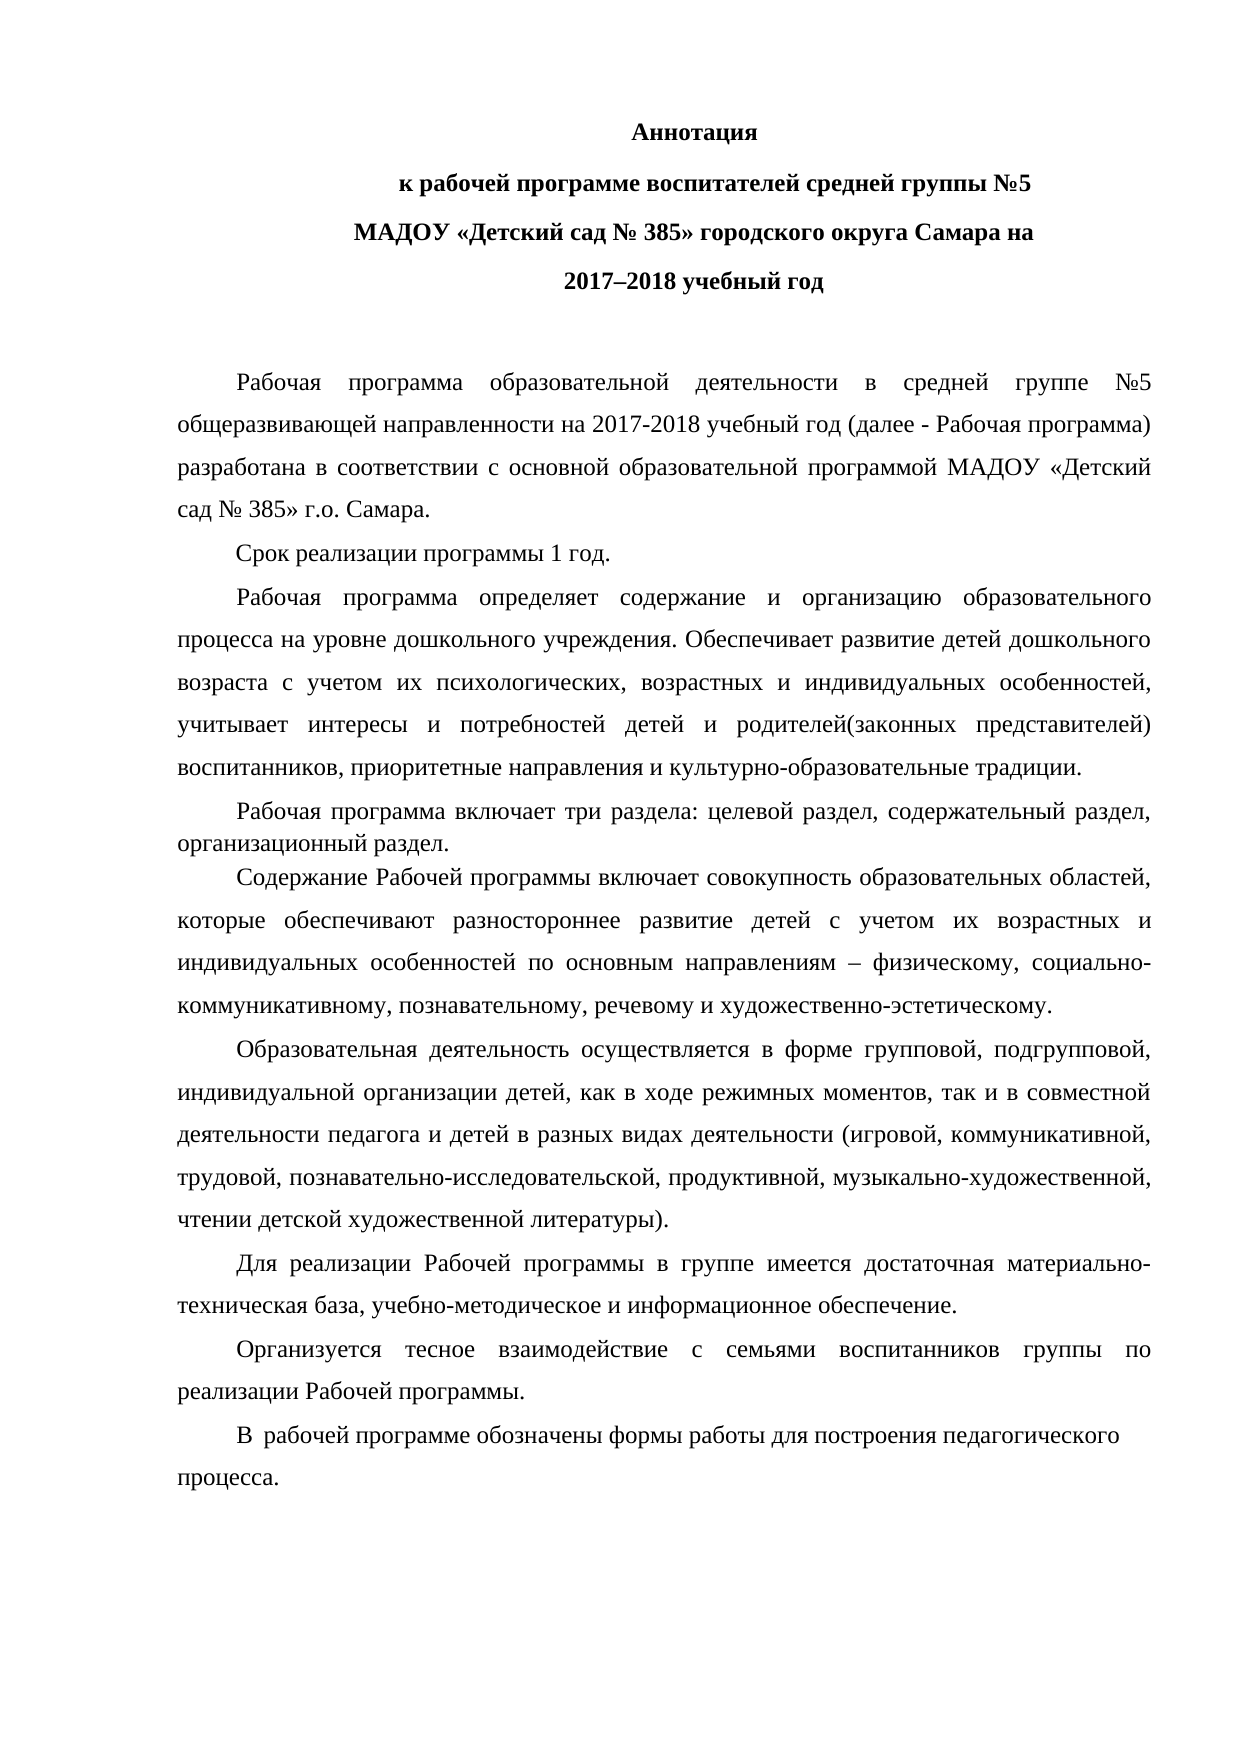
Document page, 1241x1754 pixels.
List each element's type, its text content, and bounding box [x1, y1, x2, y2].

text Организуется тесное взаимодействие с семьями воспитанников группы по реализации Рабочей программы. [177, 1334, 1152, 1405]
list рабочей программе обозначены формы работы для построения педагогического процесса. [177, 1420, 1152, 1491]
text Рабочая программа включает три раздела: целевой раздел, содержательный раздел, организационный раздел. [177, 796, 1152, 857]
list рабочей программе воспитателей средней группы №5 МАДОУ «Детский сад № 385» городского округа Самара на 2017–2018 учебный год [335, 168, 1052, 295]
text Рабочая программа определяет содержание и организацию образовательного процесса на уровне дошкольного учреждения. Обеспечивает развитие детей дошкольного возраста с учетом их психологических, возрастных и индивидуальных особенностей, учитывает интересы и потребностей детей и родителей(законных представителей) воспитанников, приоритетные направления и культурно-образовательные традиции. [177, 582, 1152, 781]
text Срок реализации программы 1 год. [235, 538, 1152, 566]
text Содержание Рабочей программы включает совокупность образовательных областей, которые обеспечивают разностороннее развитие детей с учетом их возрастных и индивидуальных особенностей по основным направлениям – физическому, социально-коммуникативному, познавательному, речевому и художественно-эстетическому. [177, 862, 1152, 1019]
text Рабочая программа образовательной деятельности в средней группе №5 общеразвивающей направленности на 2017-2018 учебный год (далее - Рабочая программа) разработана в соответствии с основной образовательной программой МАДОУ «Детский сад № 385» г.о. Самара. [177, 367, 1152, 523]
text Для реализации Рабочей программы в группе имеется достаточная материально-техническая база, учебно-методическое и информационное обеспечение. [177, 1248, 1152, 1319]
text Образовательная деятельность осуществляется в форме групповой, подгрупповой, индивидуальной организации детей, как в ходе режимных моментов, так и в совместной деятельности педагога и детей в разных видах деятельности (игровой, коммуникативной, трудовой, познавательно-исследовательской, продуктивной, музыкально-художественной, чтении детской художественной литературы). [177, 1034, 1152, 1233]
text Аннотация [631, 117, 1152, 146]
